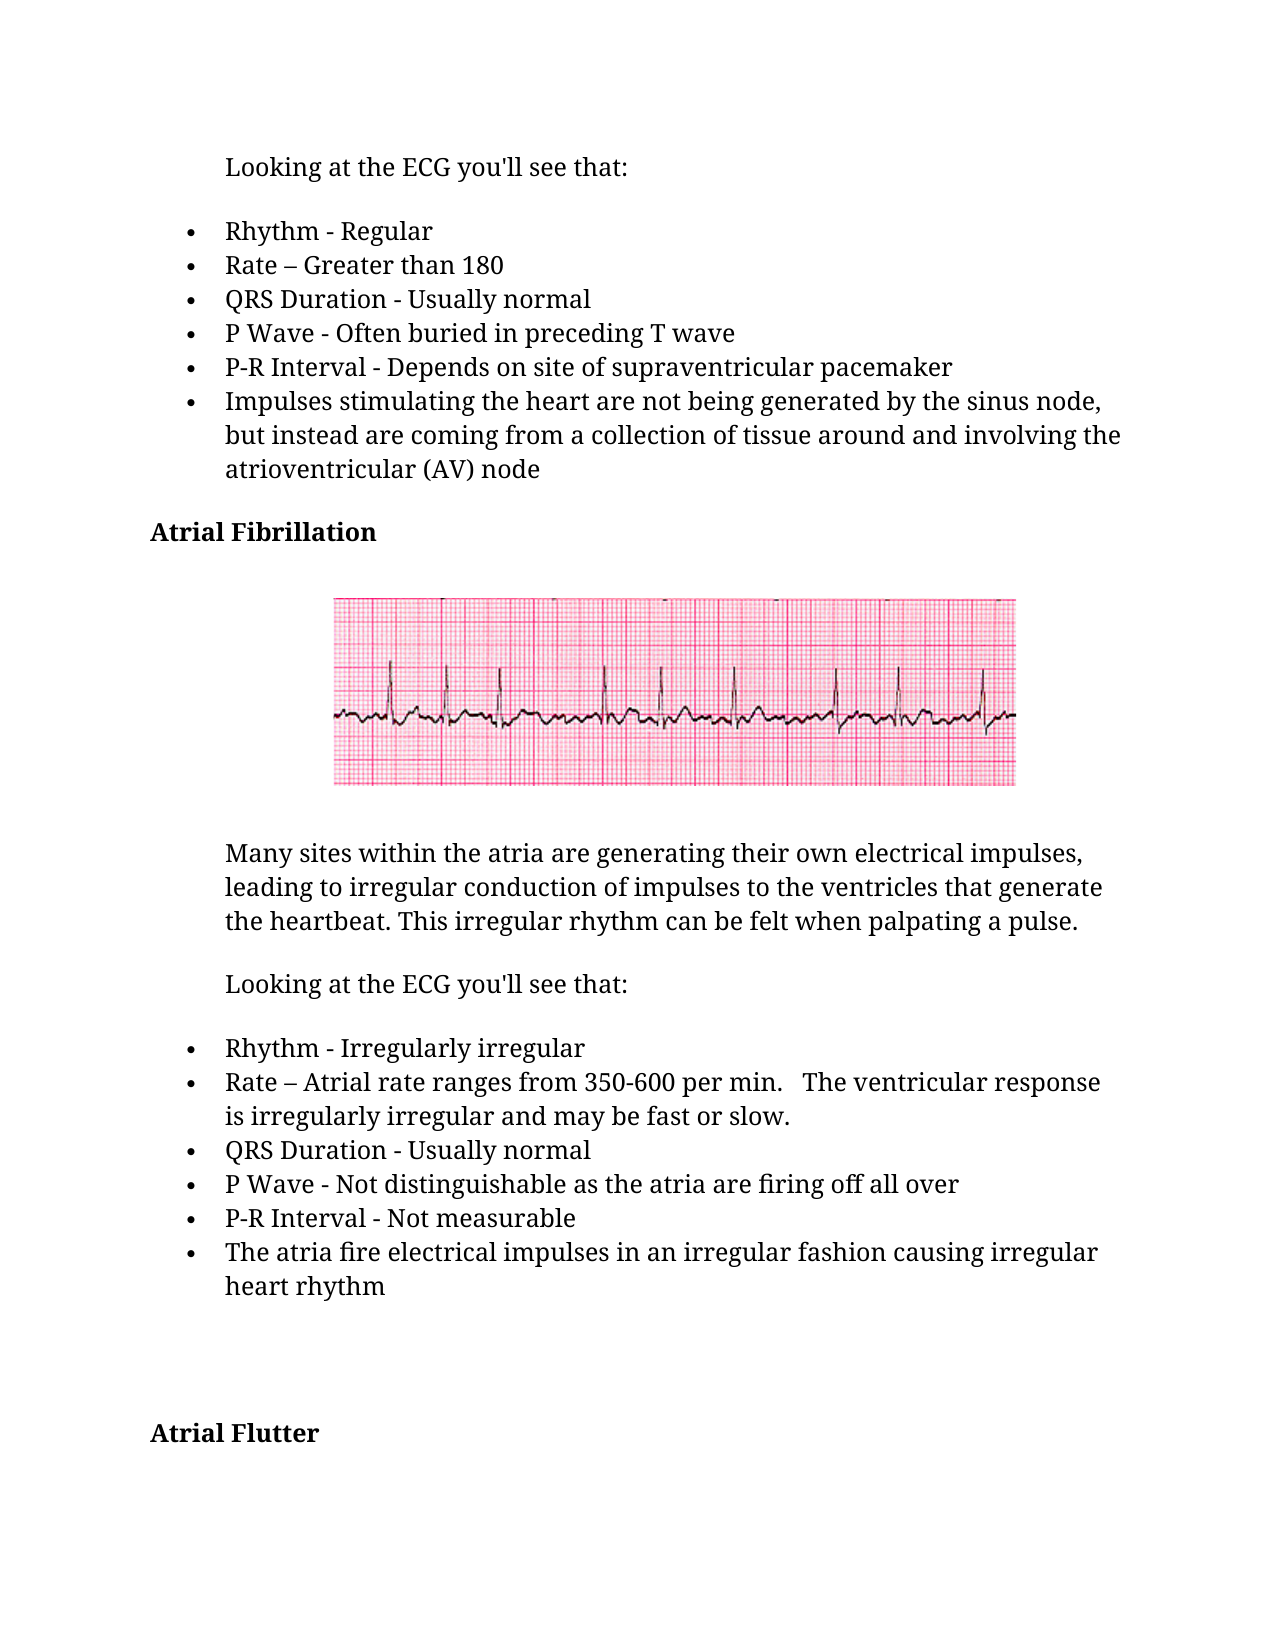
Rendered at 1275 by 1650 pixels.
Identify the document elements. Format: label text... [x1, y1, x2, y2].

list Rhythm - Irregularly irregular [187, 1030, 1125, 1064]
text Looking at the ECG you'll see that: [225, 150, 1125, 184]
list P Wave - Not distinguishable as the atria are firing off all over [187, 1166, 1125, 1201]
list QRS Duration - Usually normal [187, 281, 1125, 315]
list Impulses stimulating the heart are not being generated by the sinus node, but instead are coming from a collection of tissue around and involving the atrioventricular (AV) node [187, 383, 1125, 486]
list P-R Interval - Depends on site of supraventricular pacemaker [187, 349, 1125, 383]
text Many sites within the atria are generating their own electrical impulses, leading to irregular conduction of impulses to the ventricles that generate the heartbeat. This irregular rhythm can be felt when palpating a pulse. [225, 836, 1125, 938]
text Atrial Flutter [150, 1416, 1125, 1449]
text Atrial Fibrillation [150, 515, 1125, 549]
list Rhythm - Regular [187, 213, 1125, 247]
list The atria fire electrical impulses in an irregular fashion causing irregular heart rhythm [187, 1234, 1125, 1303]
text Looking at the ECG you'll see that: [225, 967, 1125, 1001]
picture [333, 598, 1017, 786]
list Rate – Atrial rate ranges from 350-600 per min. The ventricular response is irregularly irregular and may be fast or slow. [187, 1064, 1125, 1132]
list P Wave - Often buried in preceding T wave [187, 315, 1125, 349]
list QRS Duration - Usually normal [187, 1132, 1125, 1166]
list P-R Interval - Not measurable [187, 1201, 1125, 1234]
list Rate – Greater than 180 [187, 247, 1125, 281]
